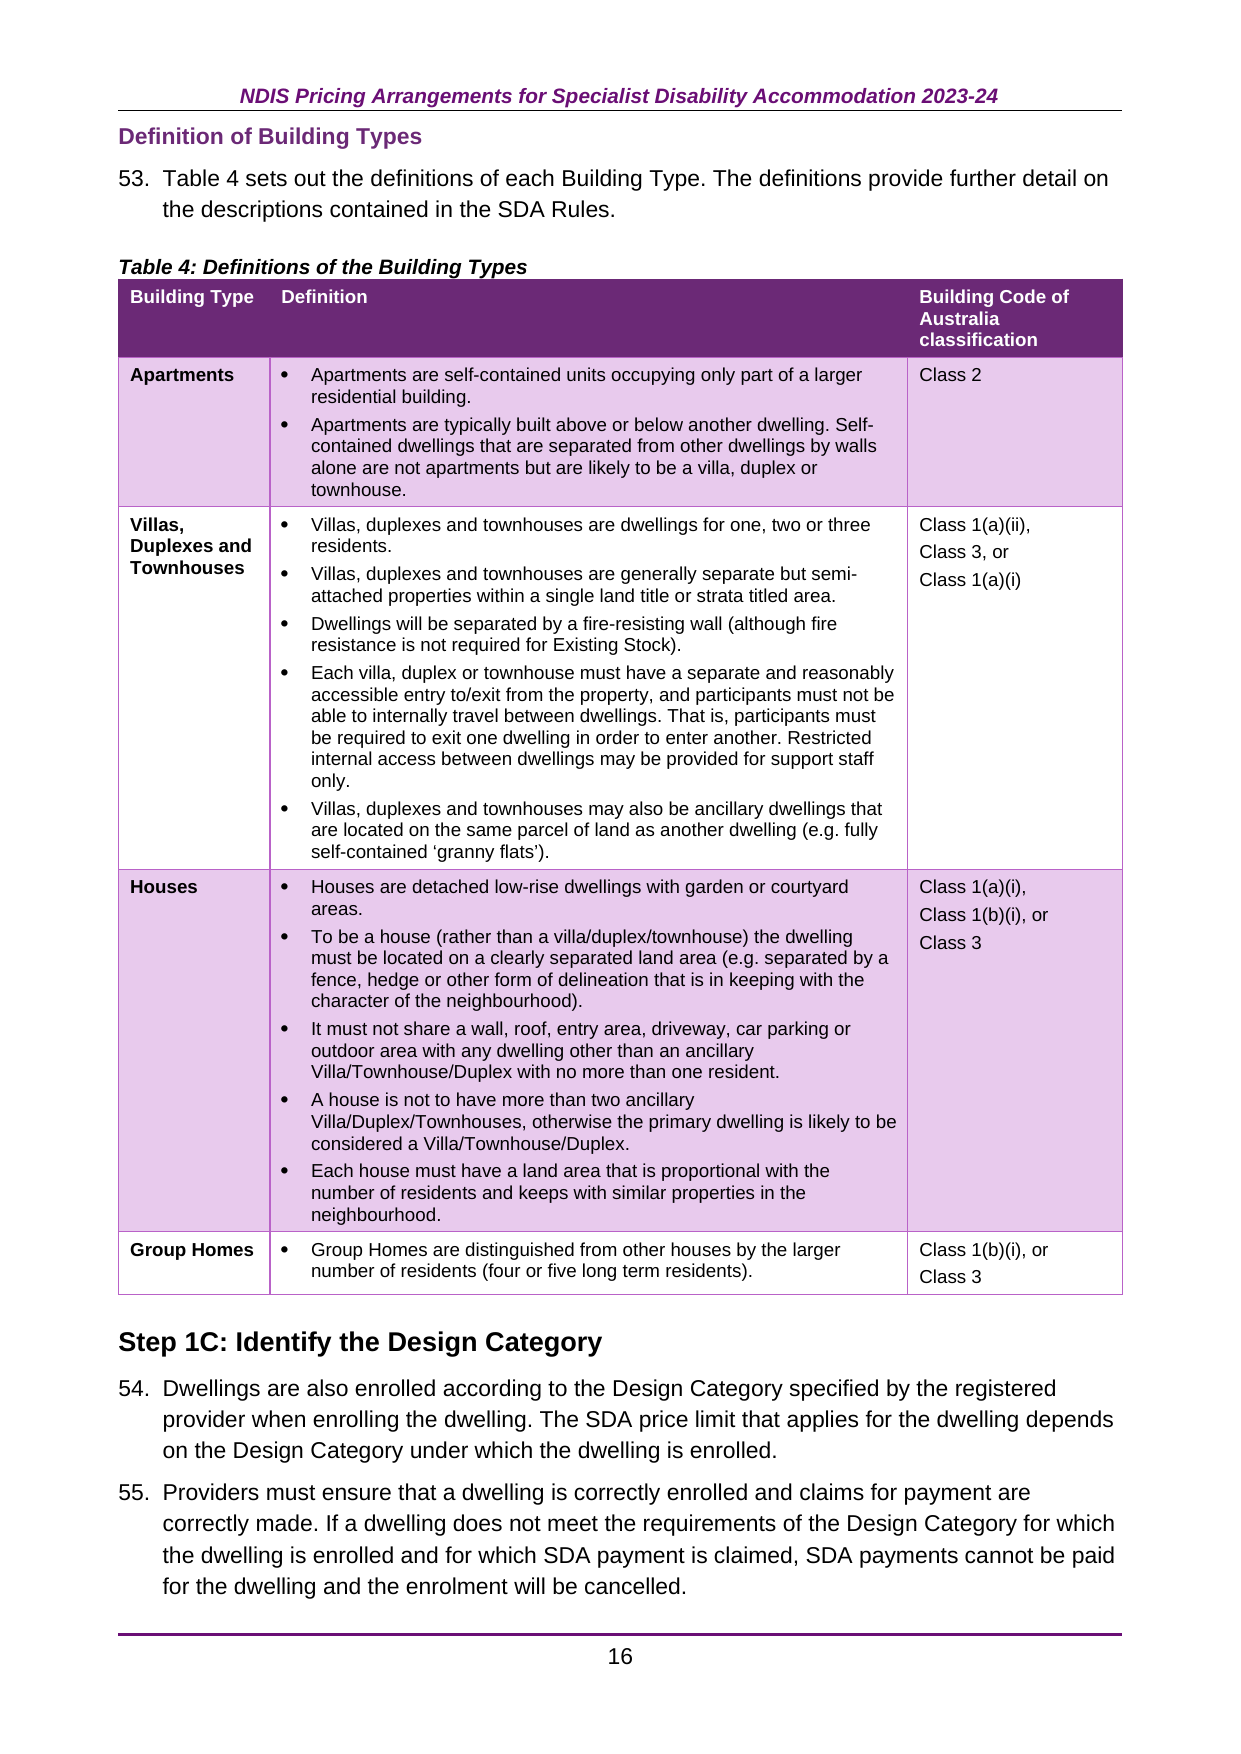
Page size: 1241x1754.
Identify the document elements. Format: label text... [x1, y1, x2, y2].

table_header Definition [271, 280, 907, 357]
table_cell Class 1(b)(i), or Class 3 [908, 1232, 1122, 1294]
table_cell Apartments are self-contained units occupying only part of a larger residential building. Apartments are typically built above or below another dwelling. Self-contained dwellings that are separated from other dwellings by walls alone are not apartments but are likely to be a villa, duplex or townhouse. [271, 358, 907, 506]
subtitle Definition of Building Types [118, 118, 1122, 149]
text Table 4: Definitions of the Building Types [118, 247, 1122, 278]
table_cell Group Homes are distinguished from other houses by the larger number of residents (four or five long term residents). [271, 1232, 907, 1294]
table_cell Houses are detached low-rise dwellings with garden or courtyard areas. To be a house (rather than a villa/duplex/townhouse) the dwelling must be located on a clearly separated land area (e.g. separated by a fence, hedge or other form of delineation that is in keeping with the character of the neighbourhood). It must not share a wall, roof, entry area, driveway, car parking or outdoor area with any dwelling other than an ancillary Villa/Townhouse/Duplex with no more than one resident. A house is not to have more than two ancillary Villa/Duplex/Townhouses, otherwise the primary dwelling is likely to be considered a Villa/Townhouse/Duplex. Each house must have a land area that is proportional with the number of residents and keeps with similar properties in the neighbourhood. [271, 870, 907, 1231]
table_cell Villas, duplexes and townhouses are dwellings for one, two or three residents. Villas, duplexes and townhouses are generally separate but semi-attached properties within a single land title or strata titled area. Dwellings will be separated by a fire-resisting wall (although fire resistance is not required for Existing Stock). Each villa, duplex or townhouse must have a separate and reasonably accessible entry to/exit from the property, and participants must not be able to internally travel between dwellings. That is, participants must be required to exit one dwelling in order to enter another. Restricted internal access between dwellings may be provided for support staff only. Villas, duplexes and townhouses may also be ancillary dwellings that are located on the same parcel of land as another dwelling (e.g. fully self-contained ‘granny flats’). [271, 507, 907, 869]
subtitle Step 1C: Identify the Design Category [118, 1326, 1122, 1358]
table_cell Apartments [119, 358, 269, 506]
table_header Building Type [119, 280, 269, 357]
list Providers must ensure that a dwelling is correctly enrolled and claims for payment are correctly made. If a dwelling does not meet the requirements of the Design Category for which the dwelling is enrolled and for which SDA payment is claimed, SDA payments cannot be paid for the dwelling and the enrolment will be cancelled. [118, 1474, 1122, 1599]
table_cell Group Homes [119, 1232, 269, 1294]
list Dwellings are also enrolled according to the Design Category specified by the registered provider when enrolling the dwelling. The SDA price limit that applies for the dwelling depends on the Design Category under which the dwelling is enrolled. [118, 1370, 1122, 1464]
list Table 4 sets out the definitions of each Building Type. The definitions provide further detail on the descriptions contained in the SDA Rules. [118, 160, 1122, 222]
table_cell Class 1(a)(i), Class 1(b)(i), or Class 3 [908, 870, 1122, 1231]
table_cell Villas, Duplexes and Townhouses [119, 507, 269, 869]
table_header Building Code of Australia classification [908, 280, 1122, 357]
table_cell Class 1(a)(ii), Class 3, or Class 1(a)(i) [908, 507, 1122, 869]
table_cell Houses [119, 870, 269, 1231]
table_cell Class 2 [908, 358, 1122, 506]
